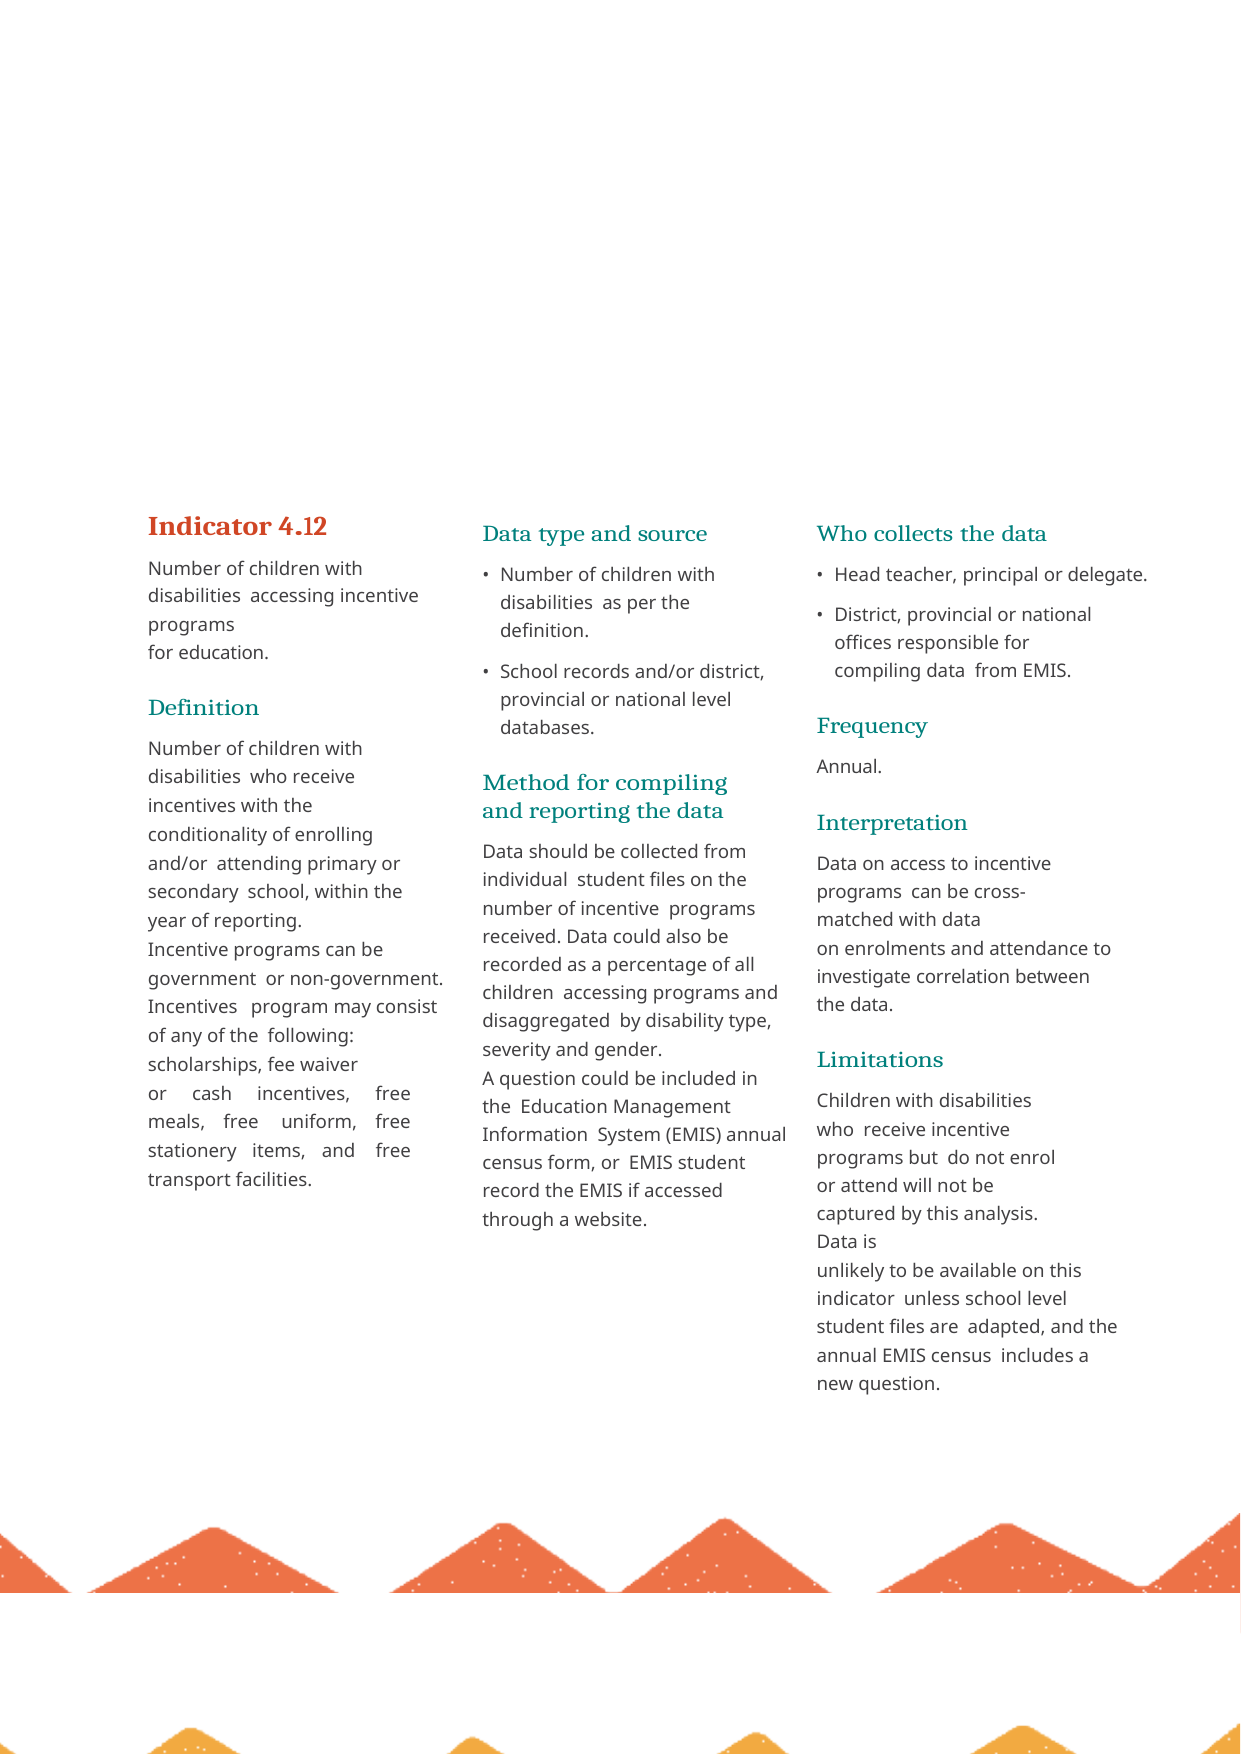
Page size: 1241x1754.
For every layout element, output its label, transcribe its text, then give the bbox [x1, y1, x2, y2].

list District, provincial or national [816, 601, 1240, 627]
text or cash incentives, free meals, free uniform, free stationery items, and free transport facilities. [148, 1080, 411, 1192]
subtitle Limitations [816, 1047, 1240, 1073]
text Number of children with disabilities who receive incentives with the conditionality of enrolling and/or attending primary or secondary school, within the year of reporting. [148, 735, 431, 933]
text unlikely to be available on this indicator unless school level student files are adapted, and the annual EMIS census includes a new question. [816, 1257, 1118, 1396]
list Head teacher, principal or delegate. [816, 561, 1240, 587]
text Annual. [816, 754, 1240, 779]
text Incentive programs can be government or non-government. Incentives program may consist of any of the following: scholarships, fee waiver [148, 936, 447, 1077]
subtitle Definition [148, 694, 452, 721]
subtitle Frequency [816, 713, 1240, 740]
subtitle Interpretation [816, 809, 1240, 836]
picture [0, 1513, 1241, 1754]
text for education. [148, 639, 452, 664]
text A question could be included in the Education Management Information System (EMIS) annual census form, or EMIS student record the EMIS if accessed through a website. [482, 1065, 787, 1232]
subtitle Who collects the data [816, 521, 1240, 547]
subtitle Method for compiling and reporting the data [482, 770, 773, 825]
text offices responsible for compiling data from EMIS. [834, 629, 1118, 683]
text Data on access to incentive programs can be cross-matched with data [816, 850, 1096, 932]
list School records and/or district, provincial or national level databases. [482, 658, 779, 740]
text on enrolments and attendance to investigate correlation between the data. [816, 935, 1123, 1017]
text Children with disabilities who receive incentive programs but do not enrol or attend will not be captured by this analysis. Data is [816, 1088, 1070, 1254]
text Number of children with disabilities accessing incentive programs [148, 555, 452, 636]
subtitle Indicator 4.12 [148, 511, 452, 542]
list Number of children with disabilities as per the definition. [482, 561, 766, 643]
text Data should be collected from individual student files on the number of incentive programs received. Data could also be recorded as a percentage of all children accessing programs and disaggregated by disability type, severity and gender. [482, 838, 787, 1062]
subtitle Data type and source [482, 521, 787, 547]
